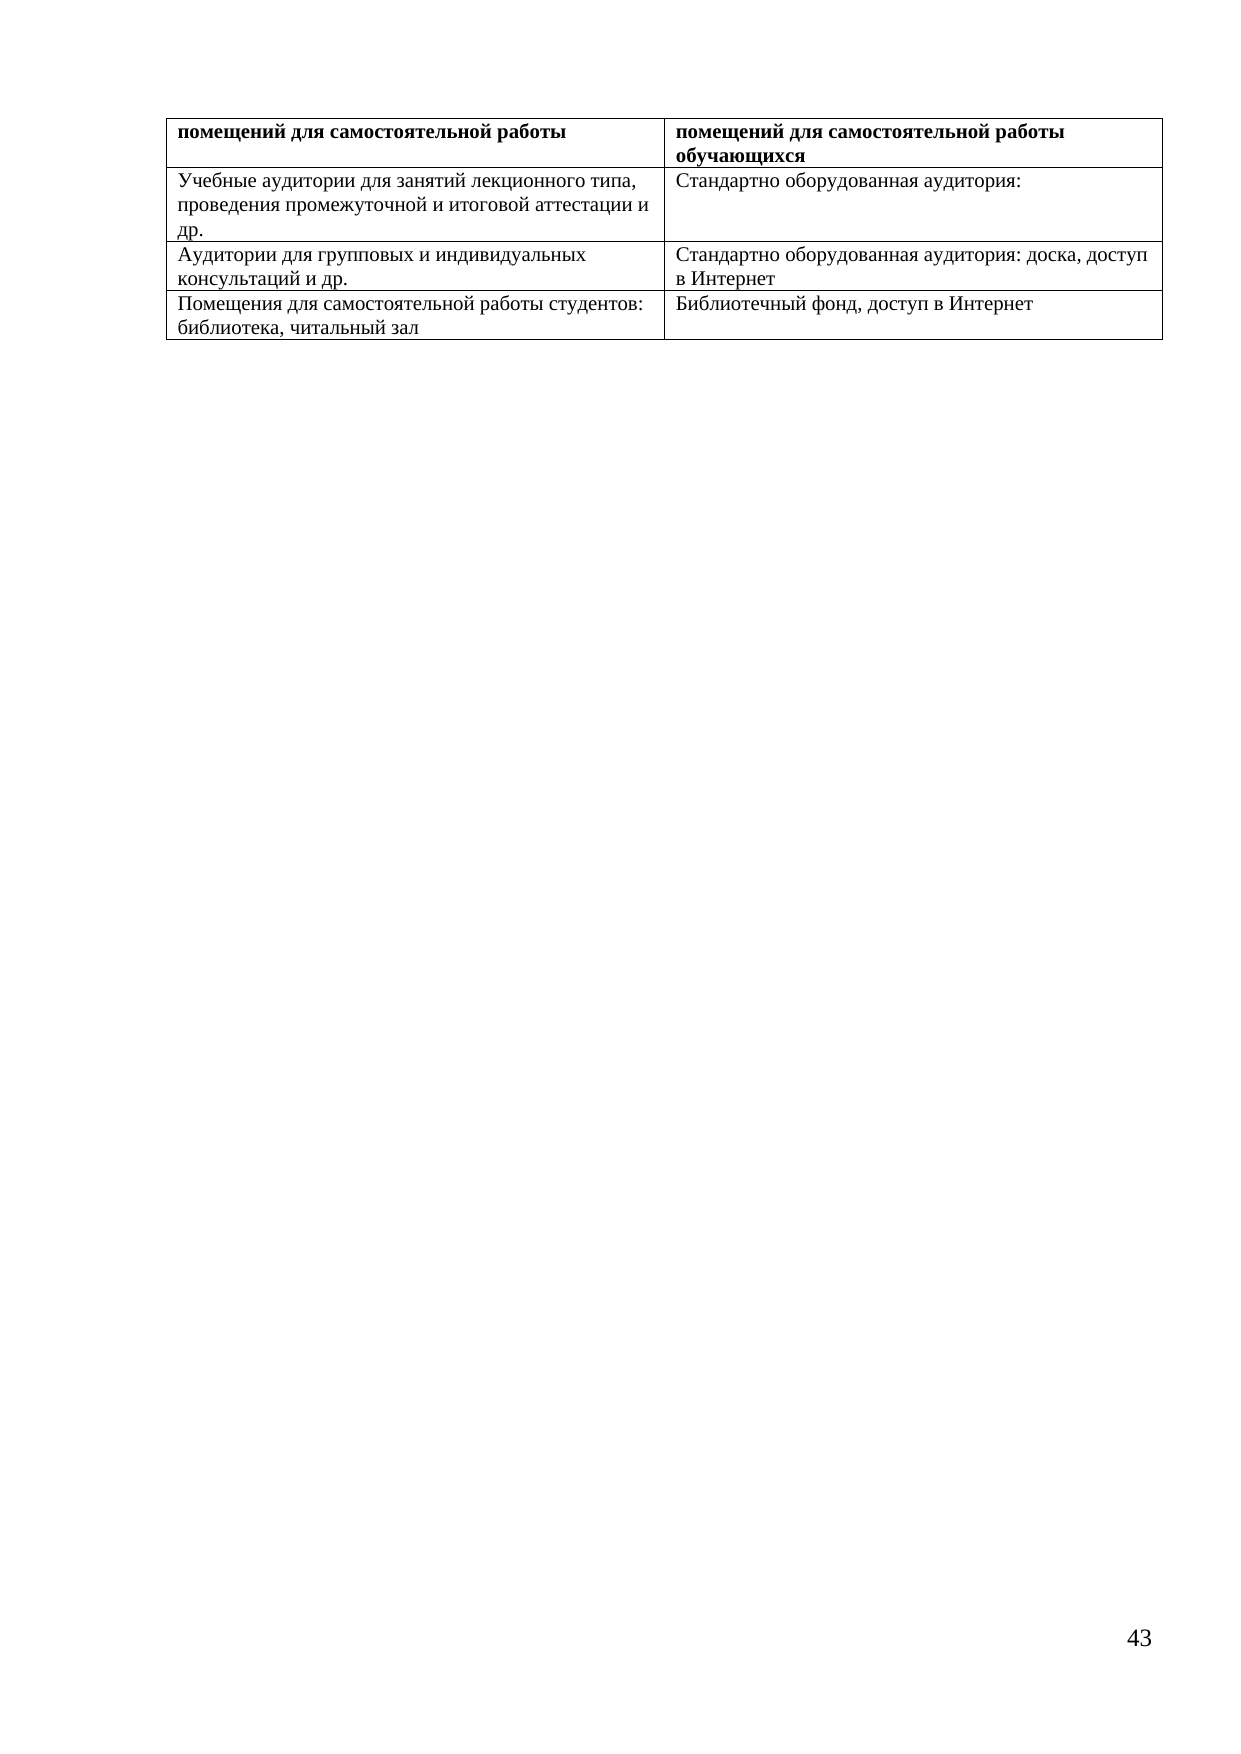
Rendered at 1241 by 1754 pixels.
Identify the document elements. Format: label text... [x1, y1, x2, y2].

table_cell Стандартно оборудованная аудитория: [665, 168, 1162, 241]
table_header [665, 119, 1162, 167]
table_cell Аудитории для групповых и индивидуальных консультаций и др. [167, 242, 664, 290]
table_cell Библиотечный фонд, доступ в Интернет [665, 291, 1162, 339]
table_cell Учебные аудитории для занятий лекционного типа, проведения промежуточной и итоговой аттестации и др. [167, 168, 664, 241]
table_cell Стандартно оборудованная аудитория: доска, доступ в Интернет [665, 242, 1162, 290]
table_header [167, 119, 664, 167]
table_cell Помещения для самостоятельной работы студентов: библиотека, читальный зал [167, 291, 664, 339]
